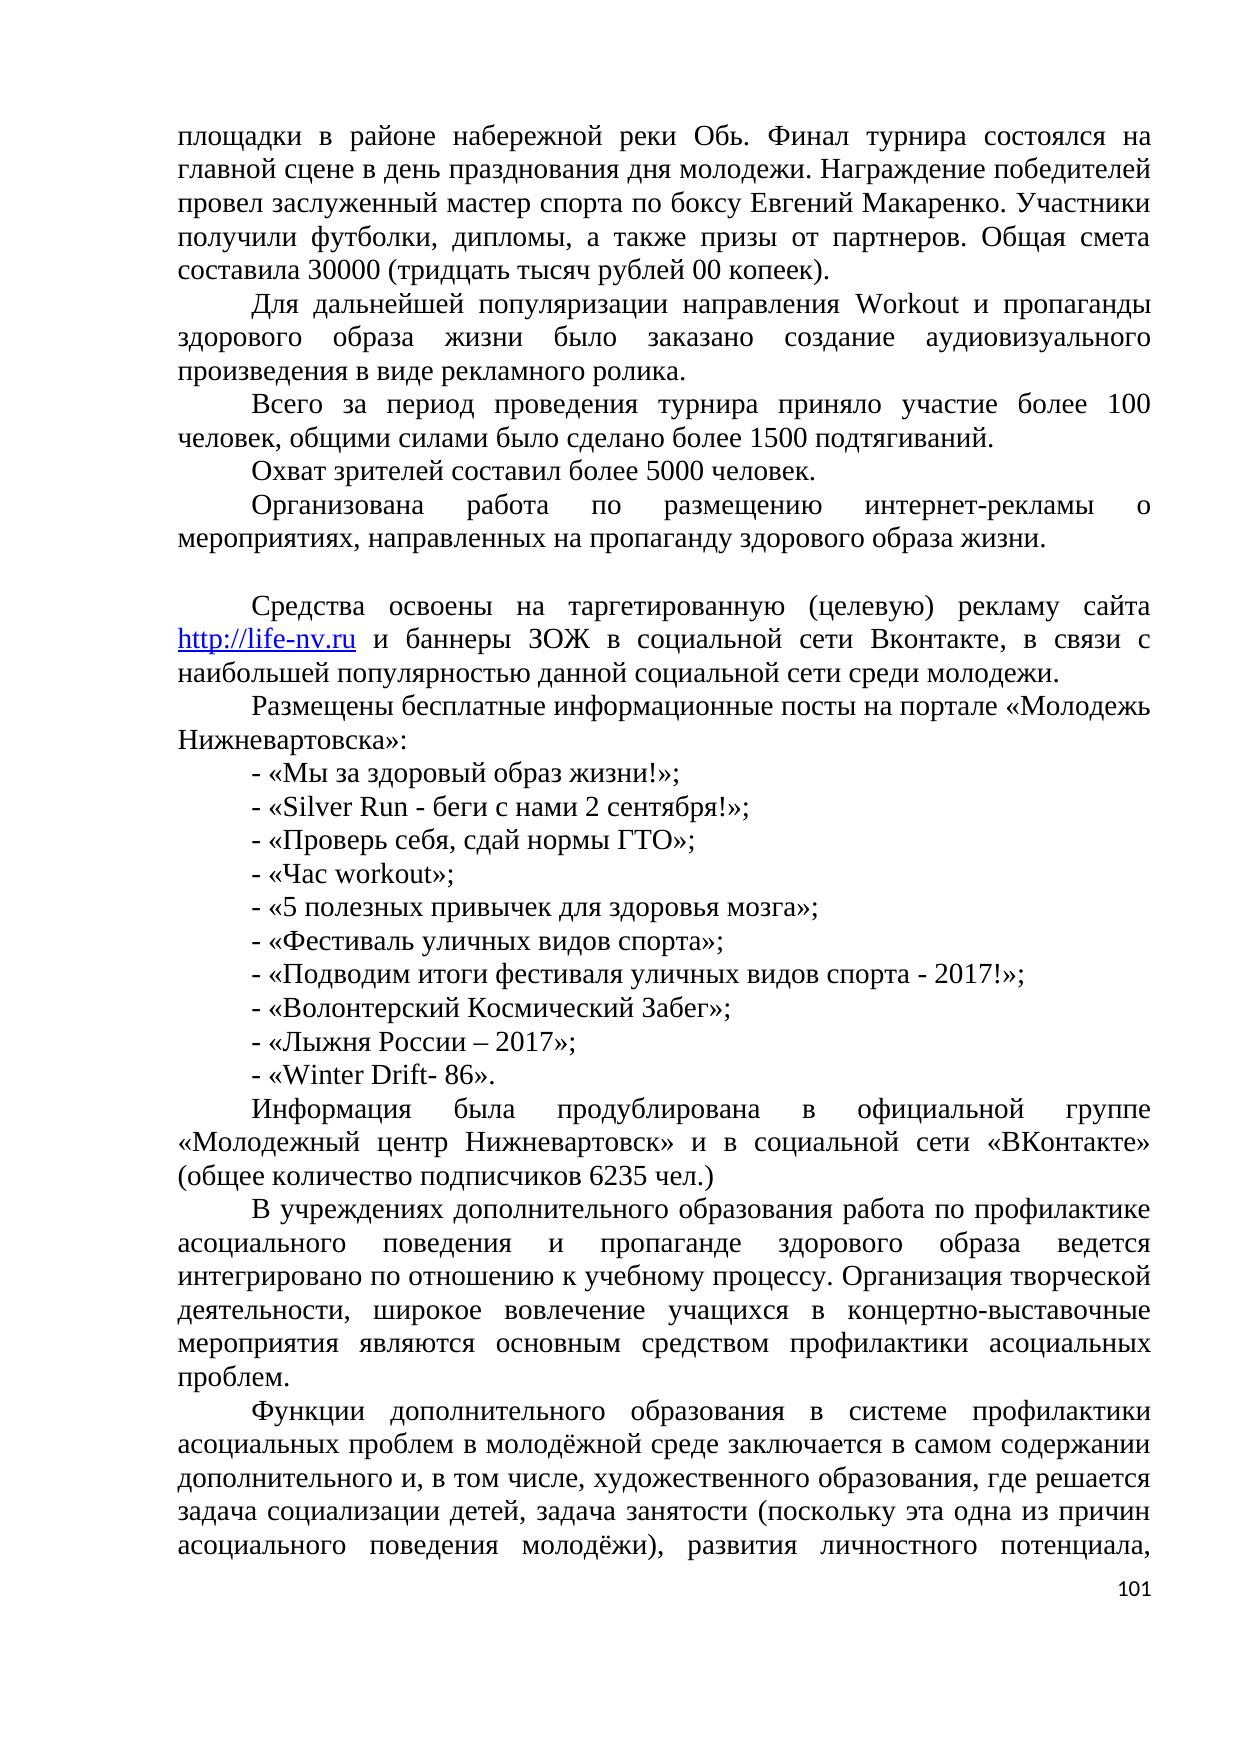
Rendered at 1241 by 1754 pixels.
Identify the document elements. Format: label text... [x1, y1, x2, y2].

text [177, 1393, 1152, 1560]
text - «Лыжня России – 2017»; [177, 1024, 1152, 1057]
text Размещены бесплатные информационные посты на портале «Молодежь Нижневартовска»: [177, 688, 1152, 755]
text - «Час workout»; [177, 856, 1152, 889]
text Охват зрителей составил более 5000 человек. [177, 453, 1152, 487]
text - «Мы за здоровый образ жизни!»; [177, 755, 1152, 789]
text Организована работа по размещению интернет-рекламы о мероприятиях, направленных на пропаганду здорового образа жизни. [177, 487, 1152, 554]
text - «Волонтерский Космический Забег»; [177, 990, 1152, 1024]
text Всего за период проведения турнира приняло участие более 100 человек, общими силами было сделано более 1500 подтягиваний. [177, 386, 1152, 453]
text - «Фестиваль уличных видов спорта»; [177, 923, 1152, 957]
text - «Winter Drift- 86». [177, 1057, 1152, 1091]
text Средства освоены на таргетированную (целевую) рекламу сайта http://life-nv.ru и баннеры ЗОЖ в социальной сети Вконтакте, в связи с наибольшей популярностью данной социальной сети среди молодежи. [177, 588, 1152, 688]
text - «Silver Run - беги с нами 2 сентября!»; [177, 789, 1152, 822]
text Информация была продублирована в официальной группе «Молодежный центр Нижневартовск» и в социальной сети «ВКонтакте» (общее количество подписчиков 6235 чел.) [177, 1091, 1152, 1191]
text - «Проверь себя, сдай нормы ГТО»; [177, 822, 1152, 856]
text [177, 118, 1152, 286]
text - «5 полезных привычек для здоровья мозга»; [177, 889, 1152, 923]
text В учреждениях дополнительного образования работа по профилактике асоциального поведения и пропаганде здорового образа ведется интегрировано по отношению к учебному процессу. Организация творческой деятельности, широкое вовлечение учащихся в концертно-выставочные мероприятия являются основным средством профилактики асоциальных проблем. [177, 1191, 1152, 1393]
text - «Подводим итоги фестиваля уличных видов спорта - 2017!»; [177, 957, 1152, 990]
text Для дальнейшей популяризации направления Workout и пропаганды здорового образа жизни было заказано создание аудиовизуального произведения в виде рекламного ролика. [177, 286, 1152, 386]
